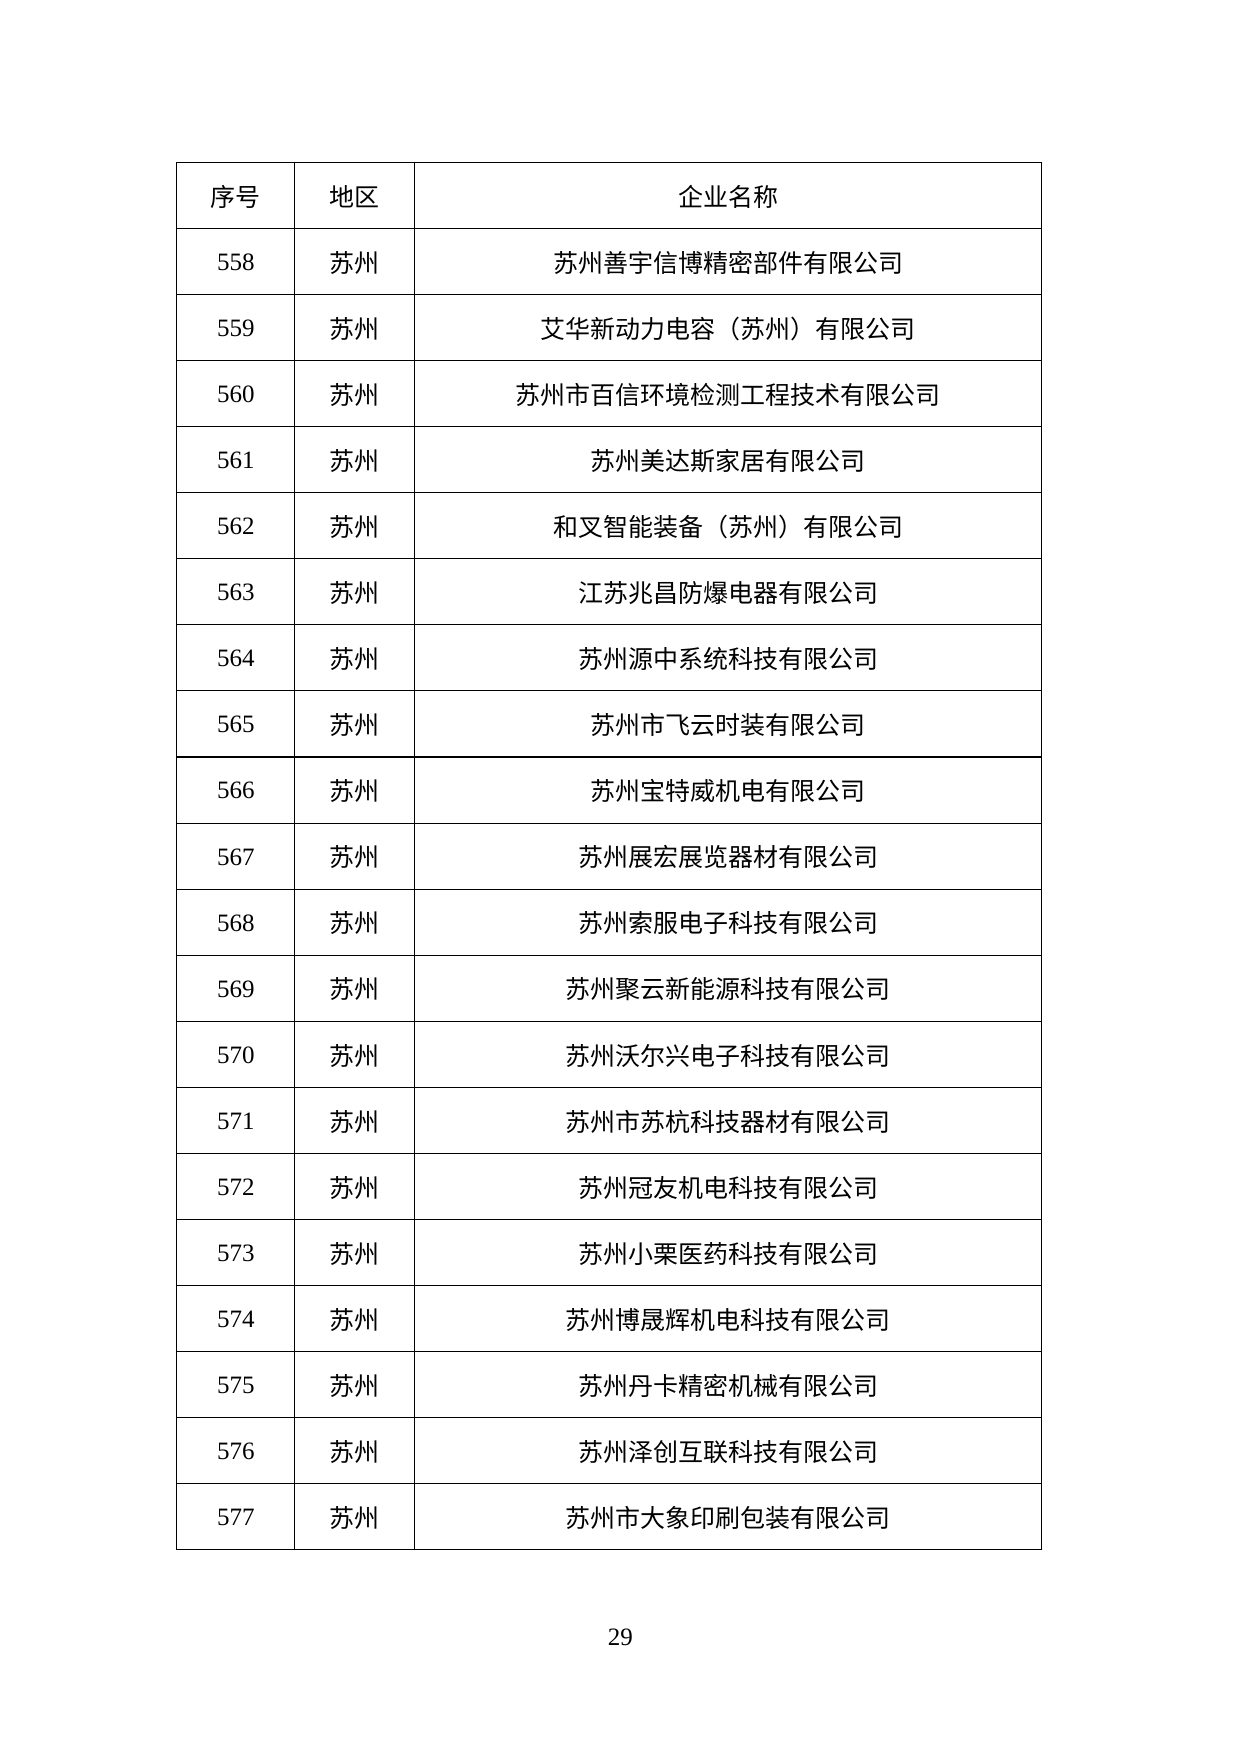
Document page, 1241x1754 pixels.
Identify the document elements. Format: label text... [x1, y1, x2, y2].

table_cell 苏州 [295, 824, 414, 888]
table_cell 苏州市苏杭科技器材有限公司 [415, 1088, 1041, 1153]
table_cell 576 [177, 1418, 294, 1483]
table_cell 571 [177, 1088, 294, 1153]
table_cell 558 [177, 229, 294, 294]
table_cell 苏州冠友机电科技有限公司 [415, 1154, 1041, 1219]
table_cell 苏州展宏展览器材有限公司 [415, 824, 1041, 888]
table_cell 苏州沃尔兴电子科技有限公司 [415, 1022, 1041, 1087]
table_cell 和叉智能装备（苏州）有限公司 [415, 493, 1041, 558]
table_cell 560 [177, 361, 294, 426]
table_cell 苏州索服电子科技有限公司 [415, 890, 1041, 954]
table_cell 苏州 [295, 295, 414, 360]
table_cell 564 [177, 625, 294, 690]
table_cell 苏州 [295, 1220, 414, 1285]
table_cell 苏州 [295, 1022, 414, 1087]
table_cell 苏州 [295, 625, 414, 690]
table_cell 苏州 [295, 559, 414, 624]
table_cell 苏州泽创互联科技有限公司 [415, 1418, 1041, 1483]
table_cell 苏州 [295, 1418, 414, 1483]
table_cell 苏州 [295, 1286, 414, 1351]
table_cell 苏州 [295, 427, 414, 492]
table_cell 苏州市大象印刷包装有限公司 [415, 1484, 1041, 1549]
table_header 地区 [295, 163, 414, 228]
table_cell 566 [177, 758, 294, 822]
table_cell 573 [177, 1220, 294, 1285]
table_cell 565 [177, 691, 294, 756]
table_cell 575 [177, 1352, 294, 1417]
table_cell 江苏兆昌防爆电器有限公司 [415, 559, 1041, 624]
table_cell 苏州 [295, 691, 414, 756]
table_cell 577 [177, 1484, 294, 1549]
table_cell 苏州 [295, 361, 414, 426]
table_cell 苏州 [295, 758, 414, 822]
table_cell 563 [177, 559, 294, 624]
table_cell 苏州聚云新能源科技有限公司 [415, 956, 1041, 1021]
table_cell 苏州善宇信博精密部件有限公司 [415, 229, 1041, 294]
table_cell 569 [177, 956, 294, 1021]
table_cell 苏州 [295, 229, 414, 294]
table_cell 苏州博晟辉机电科技有限公司 [415, 1286, 1041, 1351]
table_cell 苏州美达斯家居有限公司 [415, 427, 1041, 492]
table_cell 苏州 [295, 1352, 414, 1417]
table_cell 苏州市百信环境检测工程技术有限公司 [415, 361, 1041, 426]
table_cell 苏州 [295, 1154, 414, 1219]
table_cell 568 [177, 890, 294, 954]
table_cell 苏州 [295, 890, 414, 954]
table_cell 562 [177, 493, 294, 558]
table_cell 苏州小栗医药科技有限公司 [415, 1220, 1041, 1285]
table_cell 苏州 [295, 956, 414, 1021]
table_cell 苏州 [295, 1484, 414, 1549]
table_cell 艾华新动力电容（苏州）有限公司 [415, 295, 1041, 360]
table_header 企业名称 [415, 163, 1041, 228]
table_cell 567 [177, 824, 294, 888]
table_cell 574 [177, 1286, 294, 1351]
table_cell 570 [177, 1022, 294, 1087]
table_cell 苏州市飞云时装有限公司 [415, 691, 1041, 756]
table_cell 苏州 [295, 1088, 414, 1153]
table_cell 561 [177, 427, 294, 492]
table_cell 苏州丹卡精密机械有限公司 [415, 1352, 1041, 1417]
table_cell 苏州宝特威机电有限公司 [415, 758, 1041, 822]
table_cell 559 [177, 295, 294, 360]
table_cell 苏州源中系统科技有限公司 [415, 625, 1041, 690]
table_cell 572 [177, 1154, 294, 1219]
table_header 序号 [177, 163, 294, 228]
table_cell 苏州 [295, 493, 414, 558]
